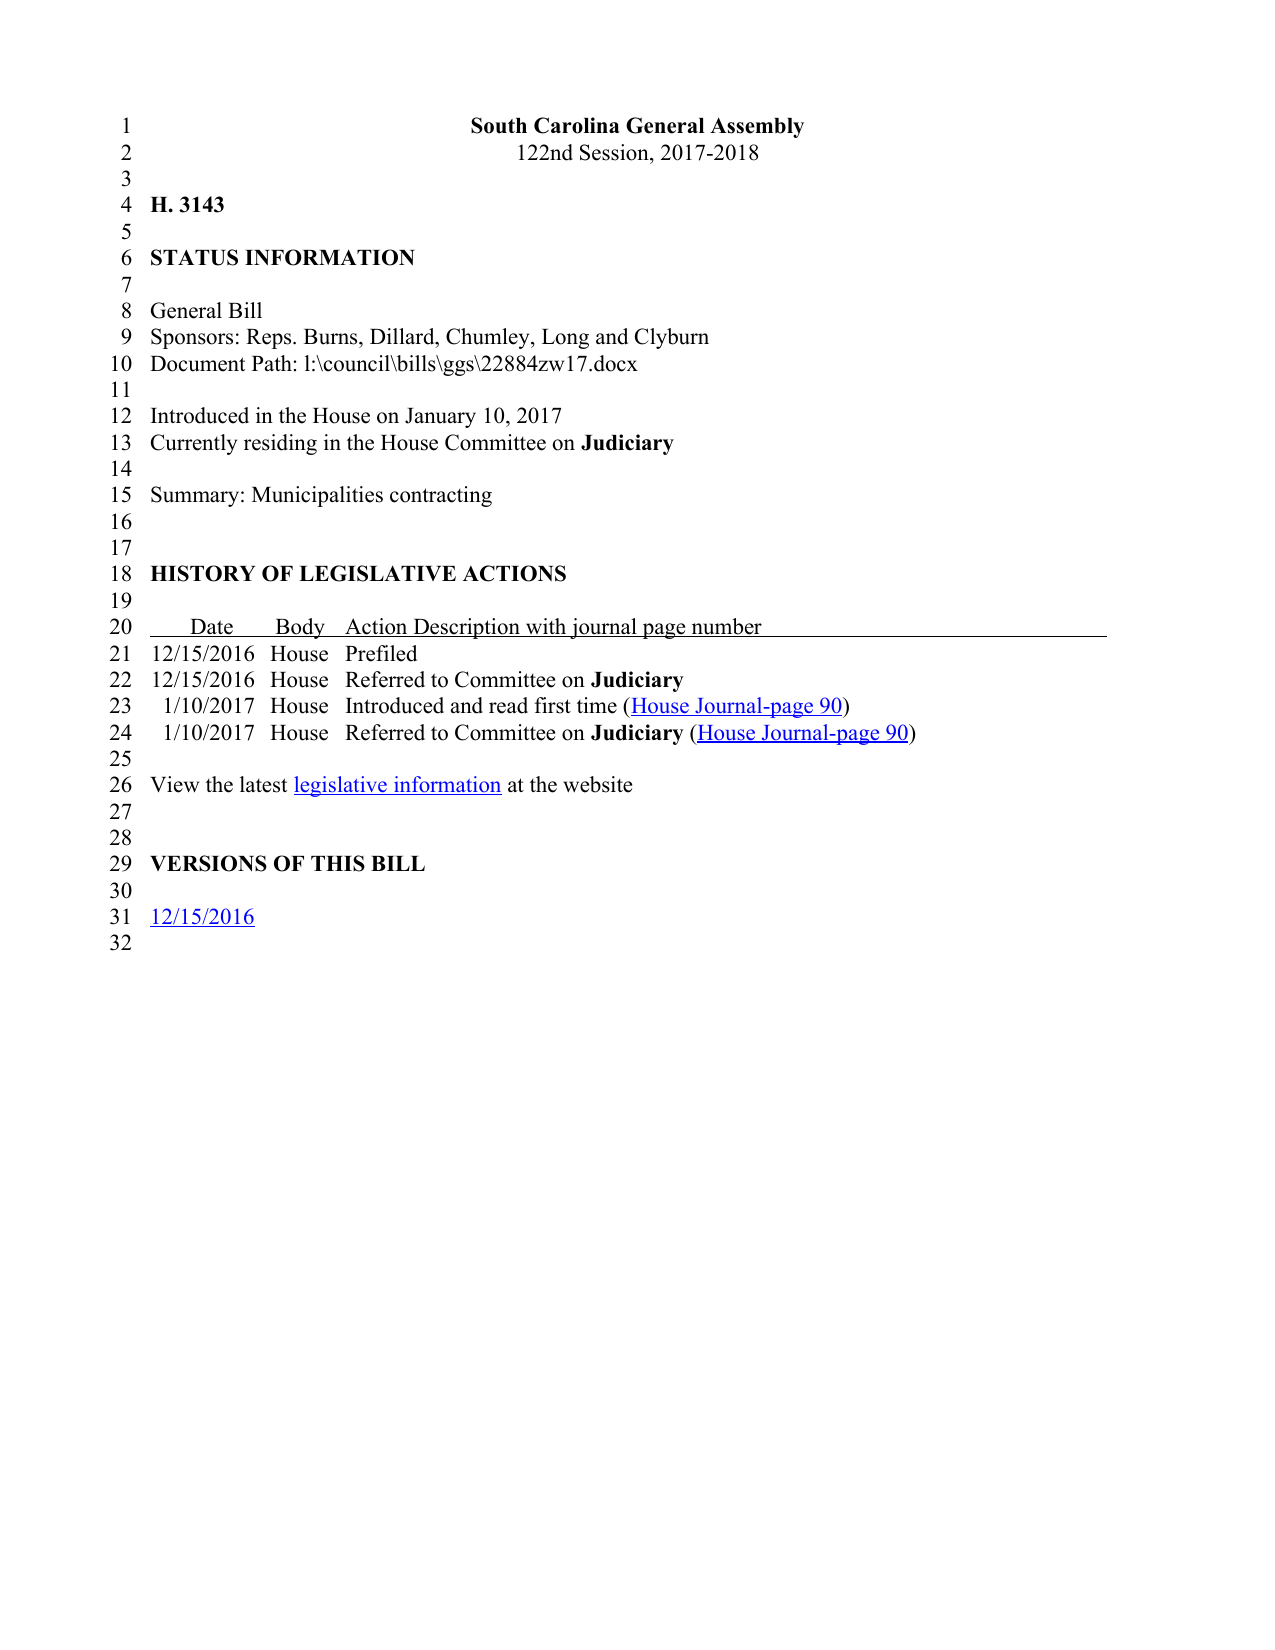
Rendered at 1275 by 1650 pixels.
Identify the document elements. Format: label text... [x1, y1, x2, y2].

text Sponsors: Reps. Burns, Dillard, Chumley, Long and Clyburn [150, 323, 1125, 350]
text Date Body Action Description with journal page number [150, 613, 1125, 639]
text Document Path: l:\council\bills\ggs\22884zw17.docx [150, 350, 1125, 376]
text View the latest legislative information at the website [150, 771, 1125, 798]
text HISTORY OF LEGISLATIVE ACTIONS [150, 561, 1125, 587]
text 1/10/2017 House Introduced and read first time (House Journal-page 90) [150, 692, 1125, 719]
text VERSIONS OF THIS BILL [150, 850, 1125, 877]
text South Carolina General Assembly [150, 112, 1125, 139]
text 1/10/2017 House Referred to Committee on Judiciary (House Journal-page 90) [150, 719, 1125, 745]
text 12/15/2016 [150, 903, 1125, 929]
text Currently residing in the House Committee on Judiciary [150, 429, 1125, 455]
text General Bill [150, 297, 1125, 323]
text Summary: Municipalities contracting [150, 481, 1125, 508]
text 122nd Session, 2017-2018 [150, 139, 1125, 165]
text Introduced in the House on January 10, 2017 [150, 402, 1125, 429]
text 12/15/2016 House Prefiled [150, 639, 1125, 666]
text H. 3143 [150, 192, 1125, 218]
text 12/15/2016 House Referred to Committee on Judiciary [150, 666, 1125, 692]
text STATUS INFORMATION [150, 244, 1125, 271]
